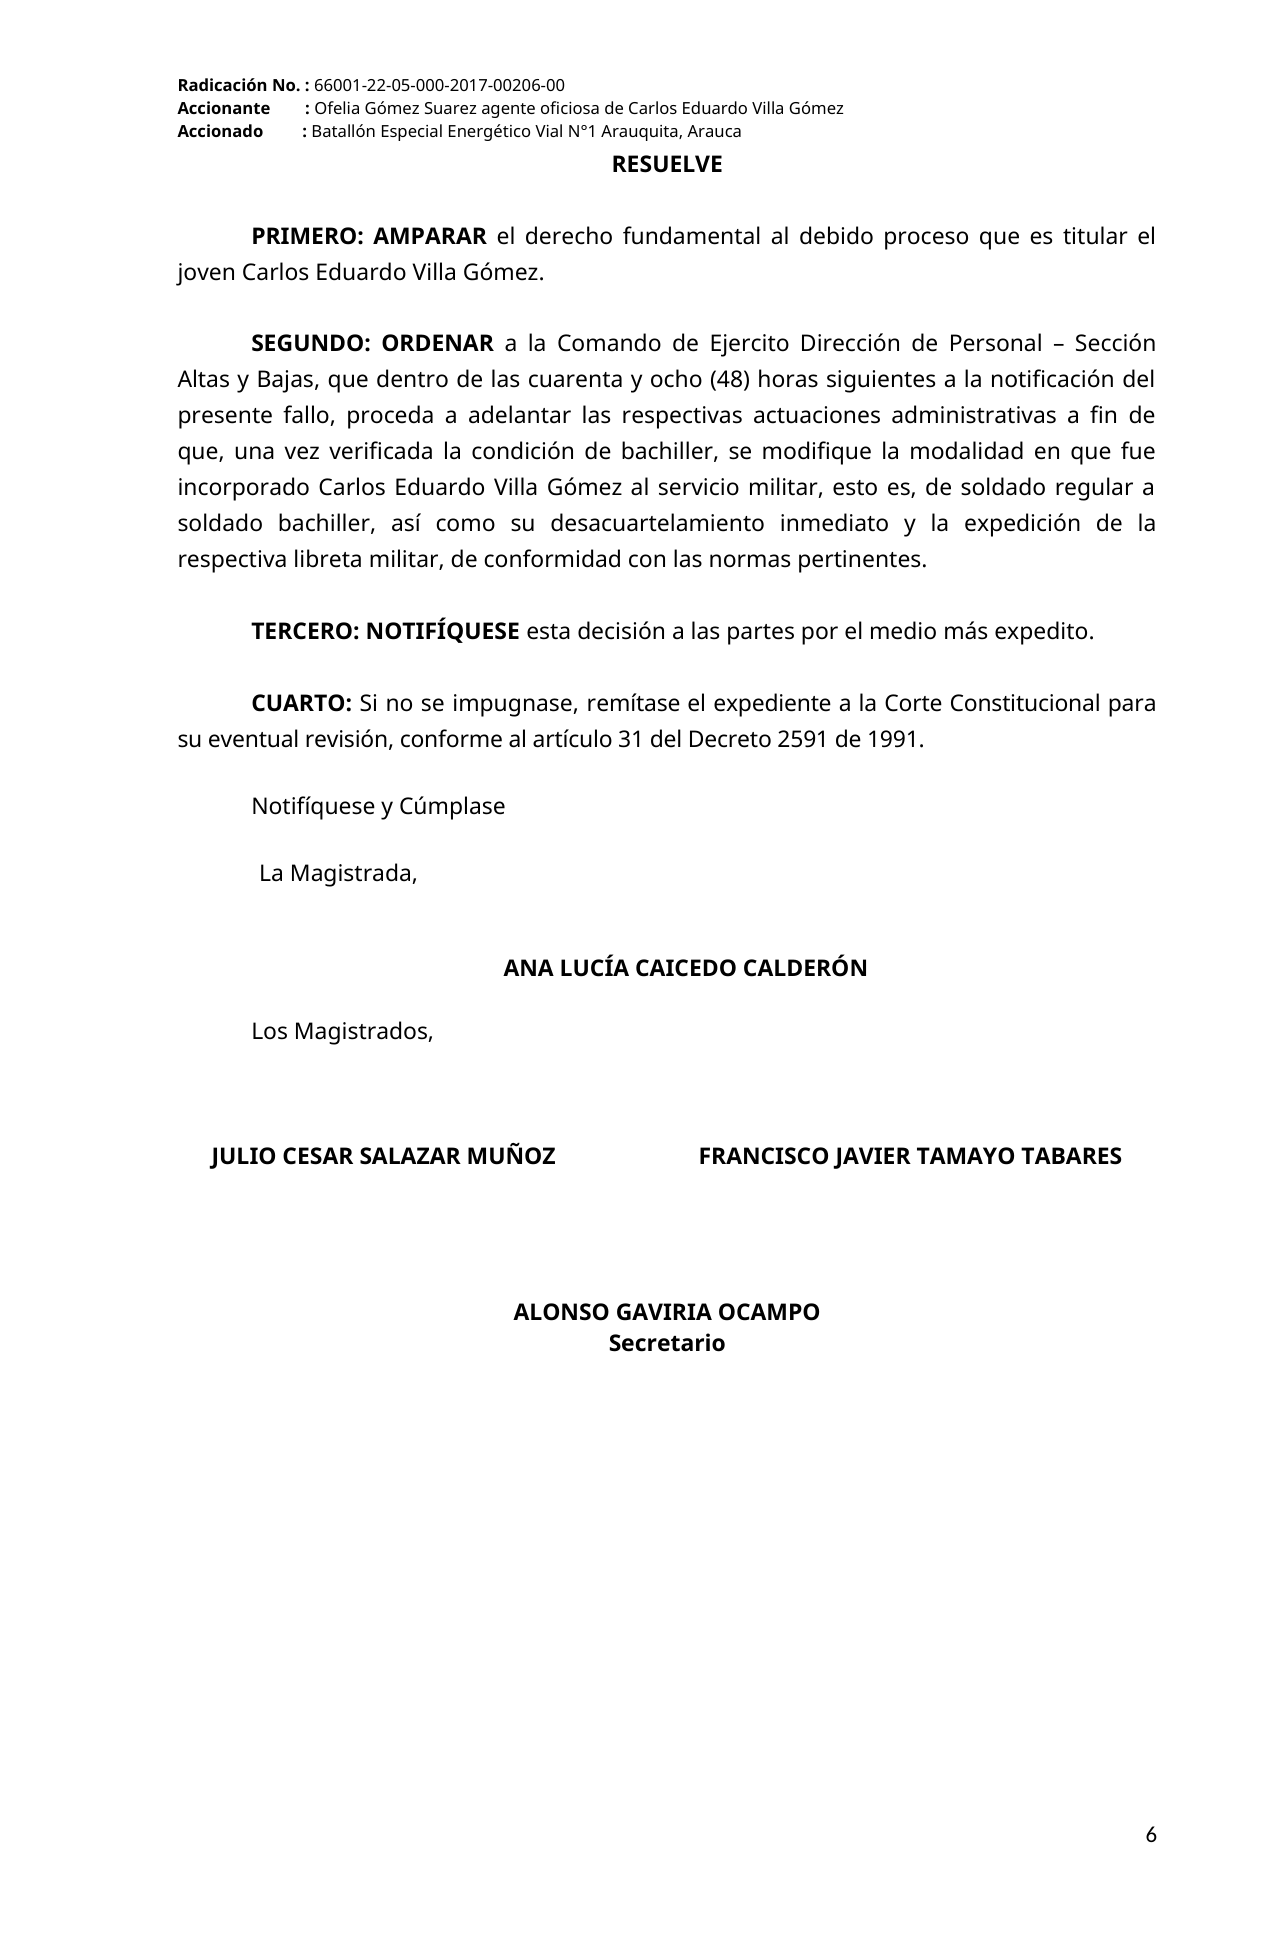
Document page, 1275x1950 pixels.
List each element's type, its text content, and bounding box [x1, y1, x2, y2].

text Los Magistrados, [215, 1015, 1157, 1046]
text JULIO CESAR SALAZAR MUÑOZ FRANCISCO JAVIER TAMAYO TABARES [177, 1140, 1157, 1171]
text ANA LUCÍA CAICEDO CALDERÓN [215, 952, 1157, 983]
text PRIMERO: AMPARAR el derecho fundamental al debido proceso que es titular el joven Carlos Eduardo Villa Gómez. [177, 219, 1157, 287]
text ALONSO GAVIRIA OCAMPO [177, 1296, 1157, 1327]
text CUARTO: Si no se impugnase, remítase el expediente a la Corte Constitucional para su eventual revisión, conforme al artículo 31 del Decreto 2591 de 1991. [177, 687, 1157, 754]
text Secretario [177, 1327, 1157, 1358]
text TERCERO: NOTIFÍQUESE esta decisión a las partes por el medio más expedito. [177, 615, 1157, 646]
text La Magistrada, [259, 857, 1157, 888]
text SEGUNDO: ORDENAR a la Comando de Ejercito Dirección de Personal – Sección Altas y Bajas, que dentro de las cuarenta y ocho (48) horas siguientes a la notificación del presente fallo, proceda a adelantar las respectivas actuaciones administrativas a fin de que, una vez verificada la condición de bachiller, se modifique la modalidad en que fue incorporado Carlos Eduardo Villa Gómez al servicio militar, esto es, de soldado regular a soldado bachiller, así como su desacuartelamiento inmediato y la expedición de la respectiva libreta militar, de conformidad con las normas pertinentes. [177, 327, 1157, 574]
subtitle RESUELVE [177, 148, 1157, 179]
text Notifíquese y Cúmplase [177, 790, 1157, 821]
